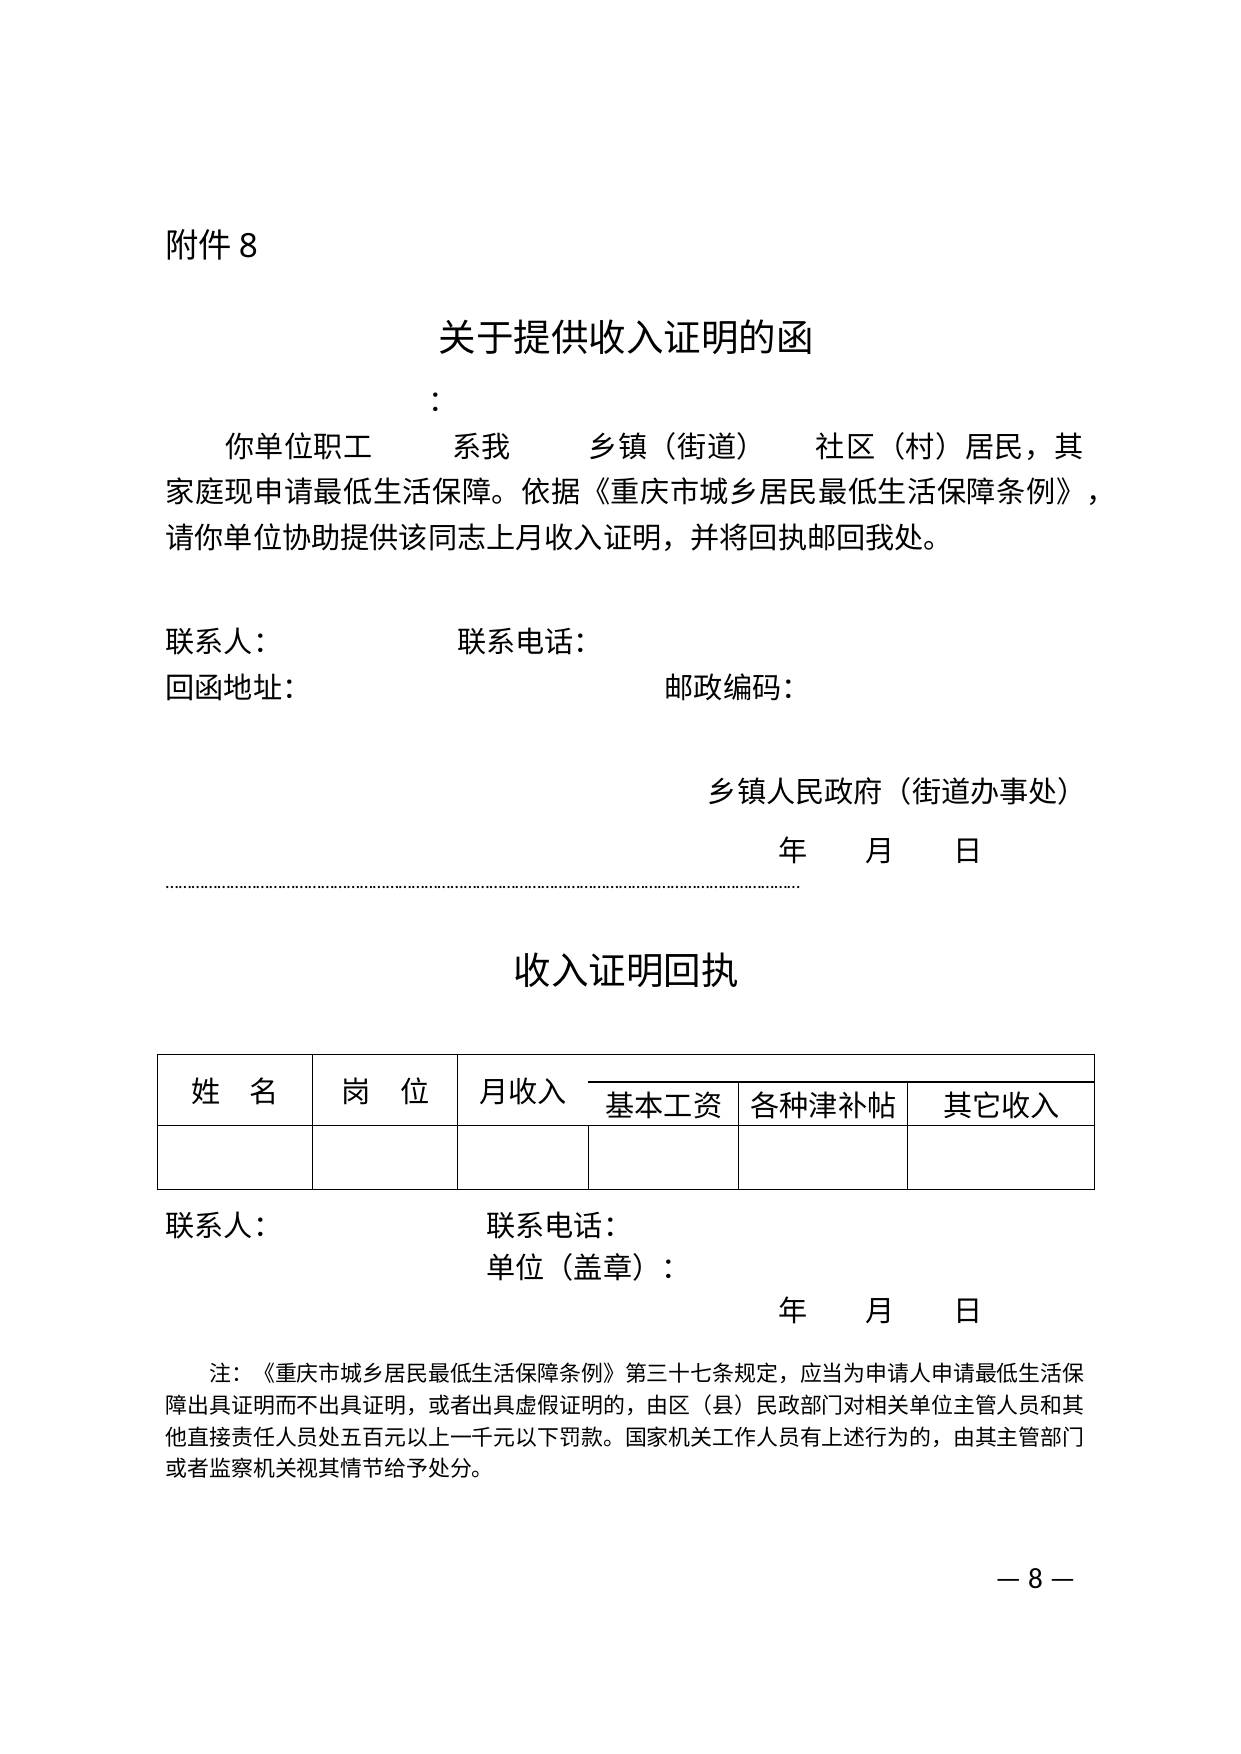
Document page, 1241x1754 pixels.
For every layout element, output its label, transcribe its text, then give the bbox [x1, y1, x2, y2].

text 联系人： 联系电话： 回函地址： 邮政编码： [165, 570, 1087, 754]
table_cell [739, 1126, 907, 1189]
table_header 岗 位 [313, 1055, 457, 1125]
table_cell 各种津补帖 [739, 1083, 907, 1125]
table_cell [908, 1126, 1094, 1189]
text 乡镇人民政府（街道办事处） [165, 766, 1087, 812]
text 注：《重庆市城乡居民最低生活保障条例》第三十七条规定，应当为申请人申请最低生活保障出具证明而不出具证明，或者出具虚假证明的，由区（县）民政部门对相关单位主管人员和其他直接责任人员处五百元以上一千元以下罚款。国家机关工作人员有上述行为的，由其主管部门或者监察机关视其情节给予处分。 [165, 1356, 1087, 1483]
table_cell [589, 1126, 738, 1189]
text 附件8 [165, 218, 1087, 267]
text 年 月 日 [165, 824, 1087, 870]
text 关于提供收入证明的函 [165, 308, 1087, 362]
text ………………………………………………………………………………………………………………………………… [165, 870, 1087, 893]
text 联系人： 联系电话： 单位（盖章）： 年 月 日 [165, 1203, 1087, 1329]
text 收入证明回执 [165, 941, 1087, 995]
table_cell [458, 1126, 588, 1189]
table_header [588, 1055, 1094, 1081]
table_cell [313, 1126, 457, 1189]
table_cell 其它收入 [908, 1083, 1094, 1125]
table_cell 基本工资 [588, 1083, 738, 1125]
table_header 姓 名 [158, 1055, 312, 1125]
text ： [165, 374, 1087, 420]
table_cell [158, 1126, 312, 1189]
text 你单位职工 系我 乡镇（街道） 社区（村）居民，其家庭现申请最低生活保障。依据《重庆市城乡居民最低生活保障条例》，请你单位协助提供该同志上月收入证明，并将回执邮回我处。 [165, 420, 1087, 558]
table_header 月收入 [458, 1055, 588, 1125]
